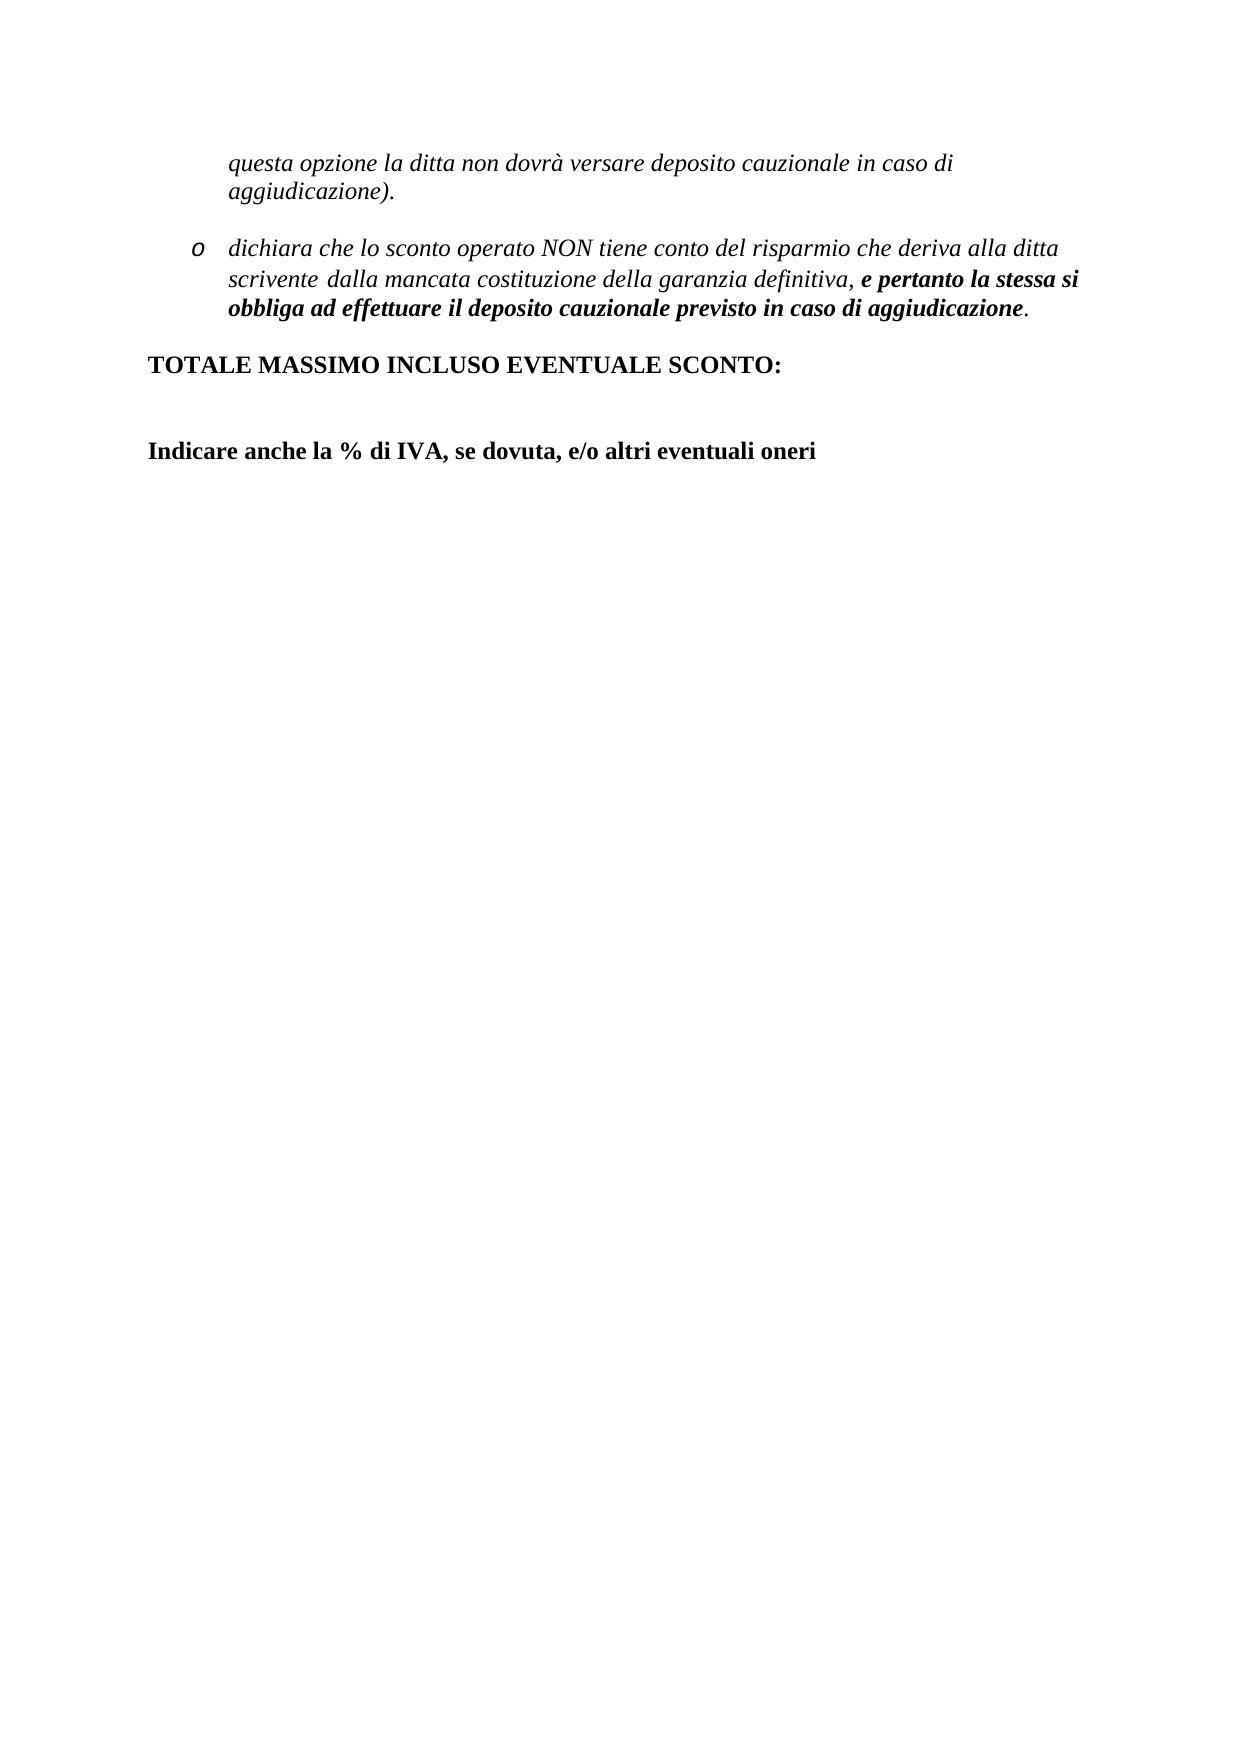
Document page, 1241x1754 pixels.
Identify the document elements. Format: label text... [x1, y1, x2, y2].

text Indicare anche la % di IVA, se dovuta, e/o altri eventuali oneri [148, 436, 1093, 465]
text TOTALE MASSIMO INCLUSO EVENTUALE SCONTO: [148, 350, 1093, 379]
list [191, 148, 1093, 205]
list dichiara che lo sconto operato NON tiene conto del risparmio che deriva alla ditta scrivente dalla mancata costituzione della garanzia definitiva, e pertanto la stessa si obbliga ad effettuare il deposito cauzionale previsto in caso di aggiudicazione. [191, 233, 1093, 321]
